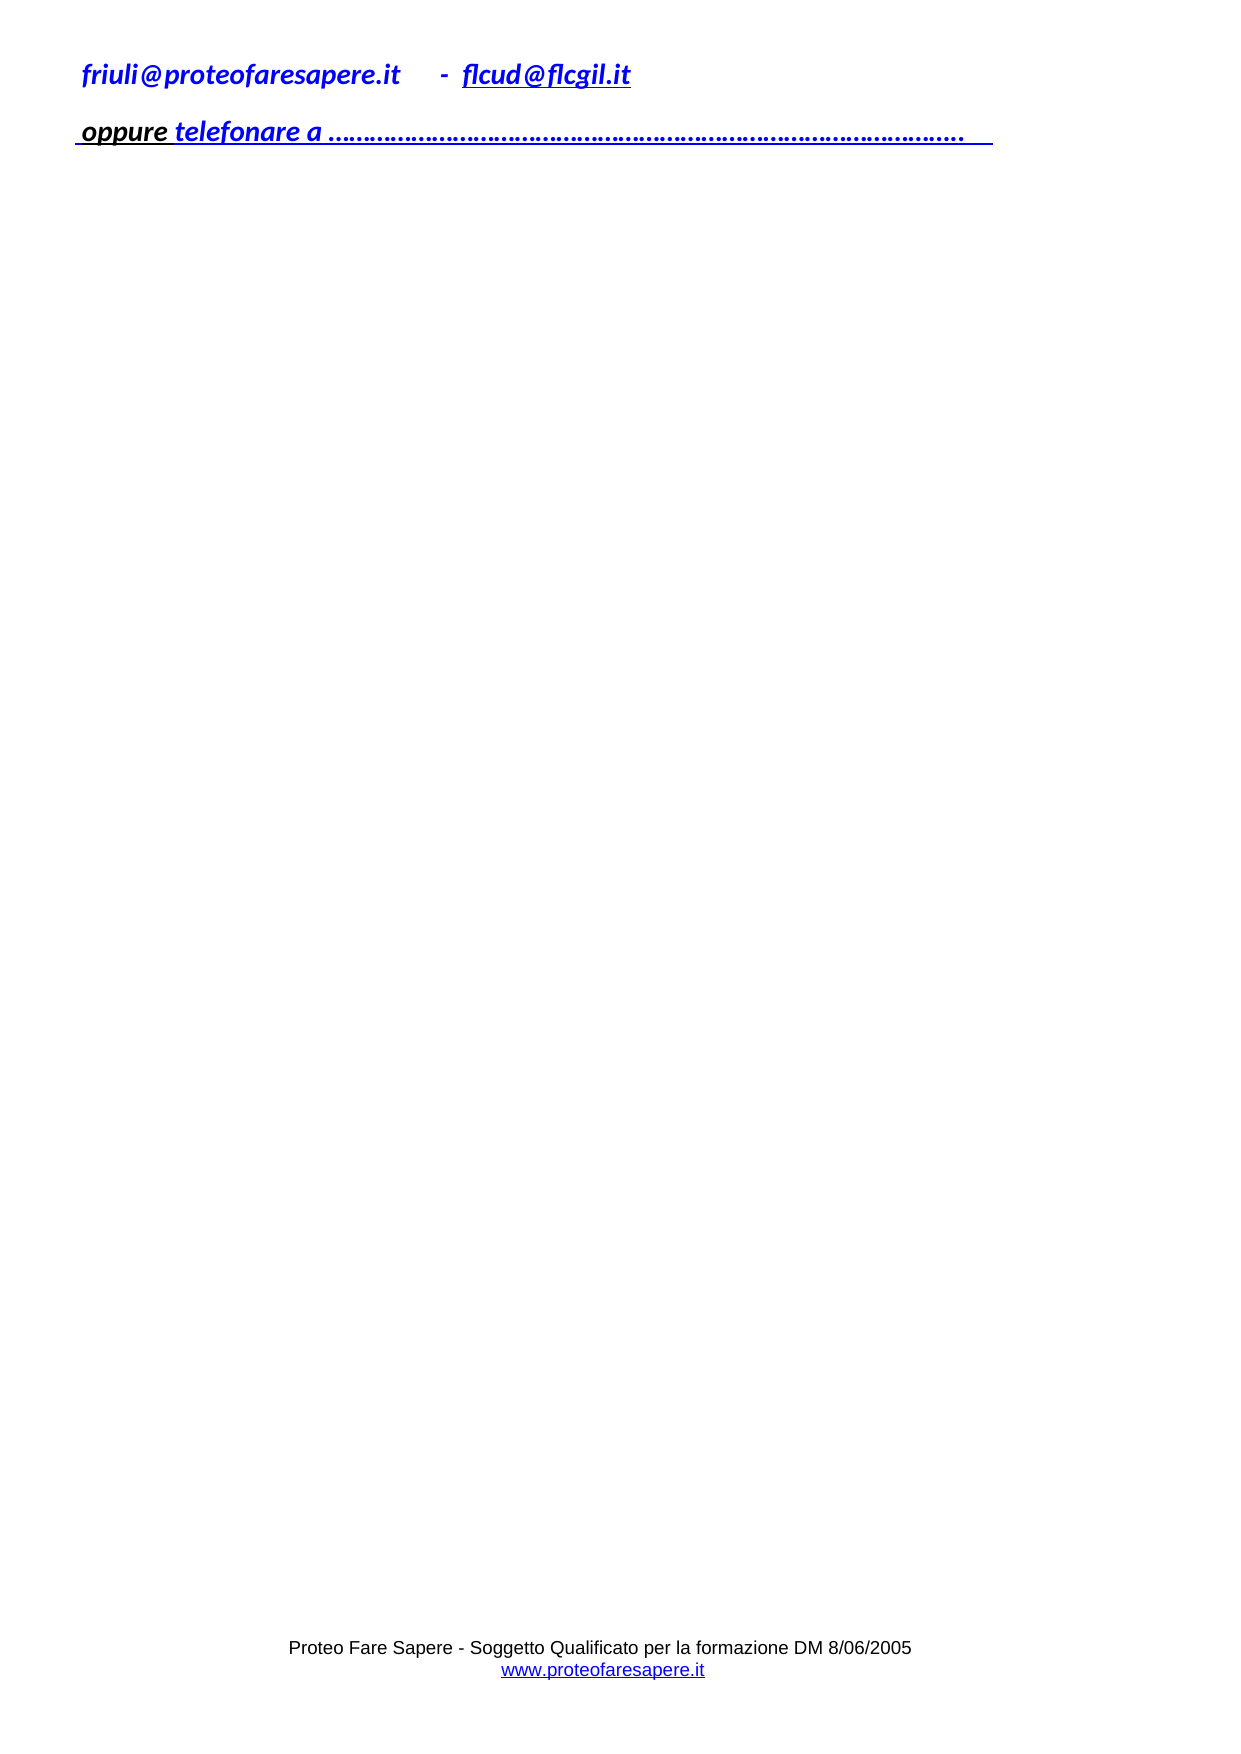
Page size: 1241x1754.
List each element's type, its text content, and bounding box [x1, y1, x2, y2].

text friuli@proteofaresapere.it - flcud@flcgil.it [75, 56, 1125, 92]
text oppure telefonare a ……………………………………………………………………………….. [75, 113, 1125, 148]
